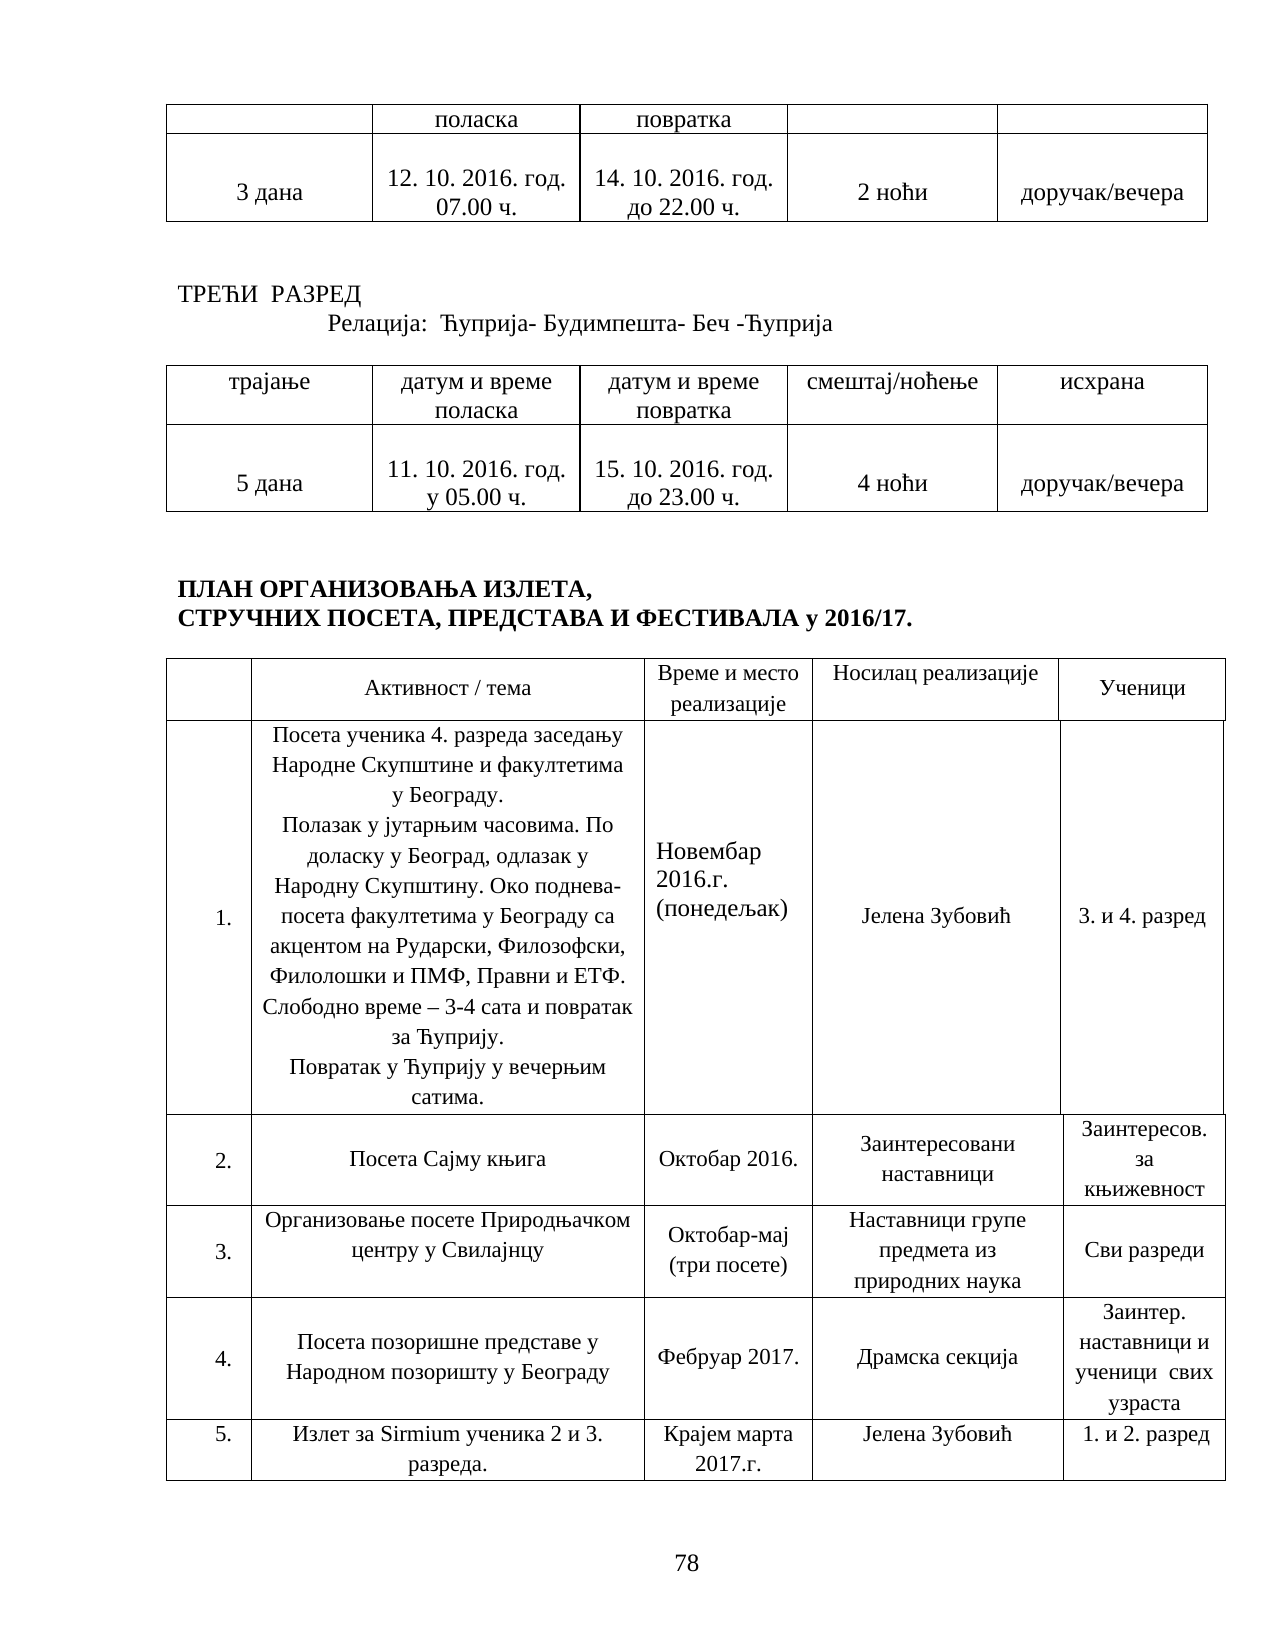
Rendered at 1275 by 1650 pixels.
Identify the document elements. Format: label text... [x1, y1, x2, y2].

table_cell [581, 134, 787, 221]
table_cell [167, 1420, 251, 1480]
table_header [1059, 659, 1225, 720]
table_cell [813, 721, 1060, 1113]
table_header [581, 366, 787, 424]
text СТРУЧНИХ ПОСЕТА, ПРЕДСТАВА И ФЕСТИВАЛА у 2016/17. [177, 603, 1196, 632]
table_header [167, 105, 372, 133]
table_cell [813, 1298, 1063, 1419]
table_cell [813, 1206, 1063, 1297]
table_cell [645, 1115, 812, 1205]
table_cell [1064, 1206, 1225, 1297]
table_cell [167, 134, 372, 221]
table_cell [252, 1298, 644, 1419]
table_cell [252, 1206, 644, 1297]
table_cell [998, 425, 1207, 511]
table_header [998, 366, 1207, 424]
text ПЛАН ОРГАНИЗОВАЊА ИЗЛЕТА, [177, 574, 1196, 603]
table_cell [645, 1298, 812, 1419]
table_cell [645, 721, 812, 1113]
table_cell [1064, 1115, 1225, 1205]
text Релација: Ћуприја- Будимпешта- Беч -Ћуприја [252, 308, 1196, 337]
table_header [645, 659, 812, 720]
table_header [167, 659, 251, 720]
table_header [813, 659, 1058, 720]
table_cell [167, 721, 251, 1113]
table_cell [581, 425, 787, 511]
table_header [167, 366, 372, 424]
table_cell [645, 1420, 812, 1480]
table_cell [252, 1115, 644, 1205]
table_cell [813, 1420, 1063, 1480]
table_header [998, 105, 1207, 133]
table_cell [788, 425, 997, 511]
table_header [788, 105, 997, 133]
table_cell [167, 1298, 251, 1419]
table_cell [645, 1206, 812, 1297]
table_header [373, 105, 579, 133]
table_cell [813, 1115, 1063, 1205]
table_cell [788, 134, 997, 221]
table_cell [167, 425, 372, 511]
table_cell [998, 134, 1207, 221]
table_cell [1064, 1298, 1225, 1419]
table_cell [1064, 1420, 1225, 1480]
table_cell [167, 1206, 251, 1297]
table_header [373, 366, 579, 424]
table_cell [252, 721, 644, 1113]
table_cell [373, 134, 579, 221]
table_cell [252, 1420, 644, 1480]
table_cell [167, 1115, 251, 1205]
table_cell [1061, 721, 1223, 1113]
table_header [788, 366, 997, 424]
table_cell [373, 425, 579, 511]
text ТРЕЋИ РАЗРЕД [177, 279, 1196, 308]
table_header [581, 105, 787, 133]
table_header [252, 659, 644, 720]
